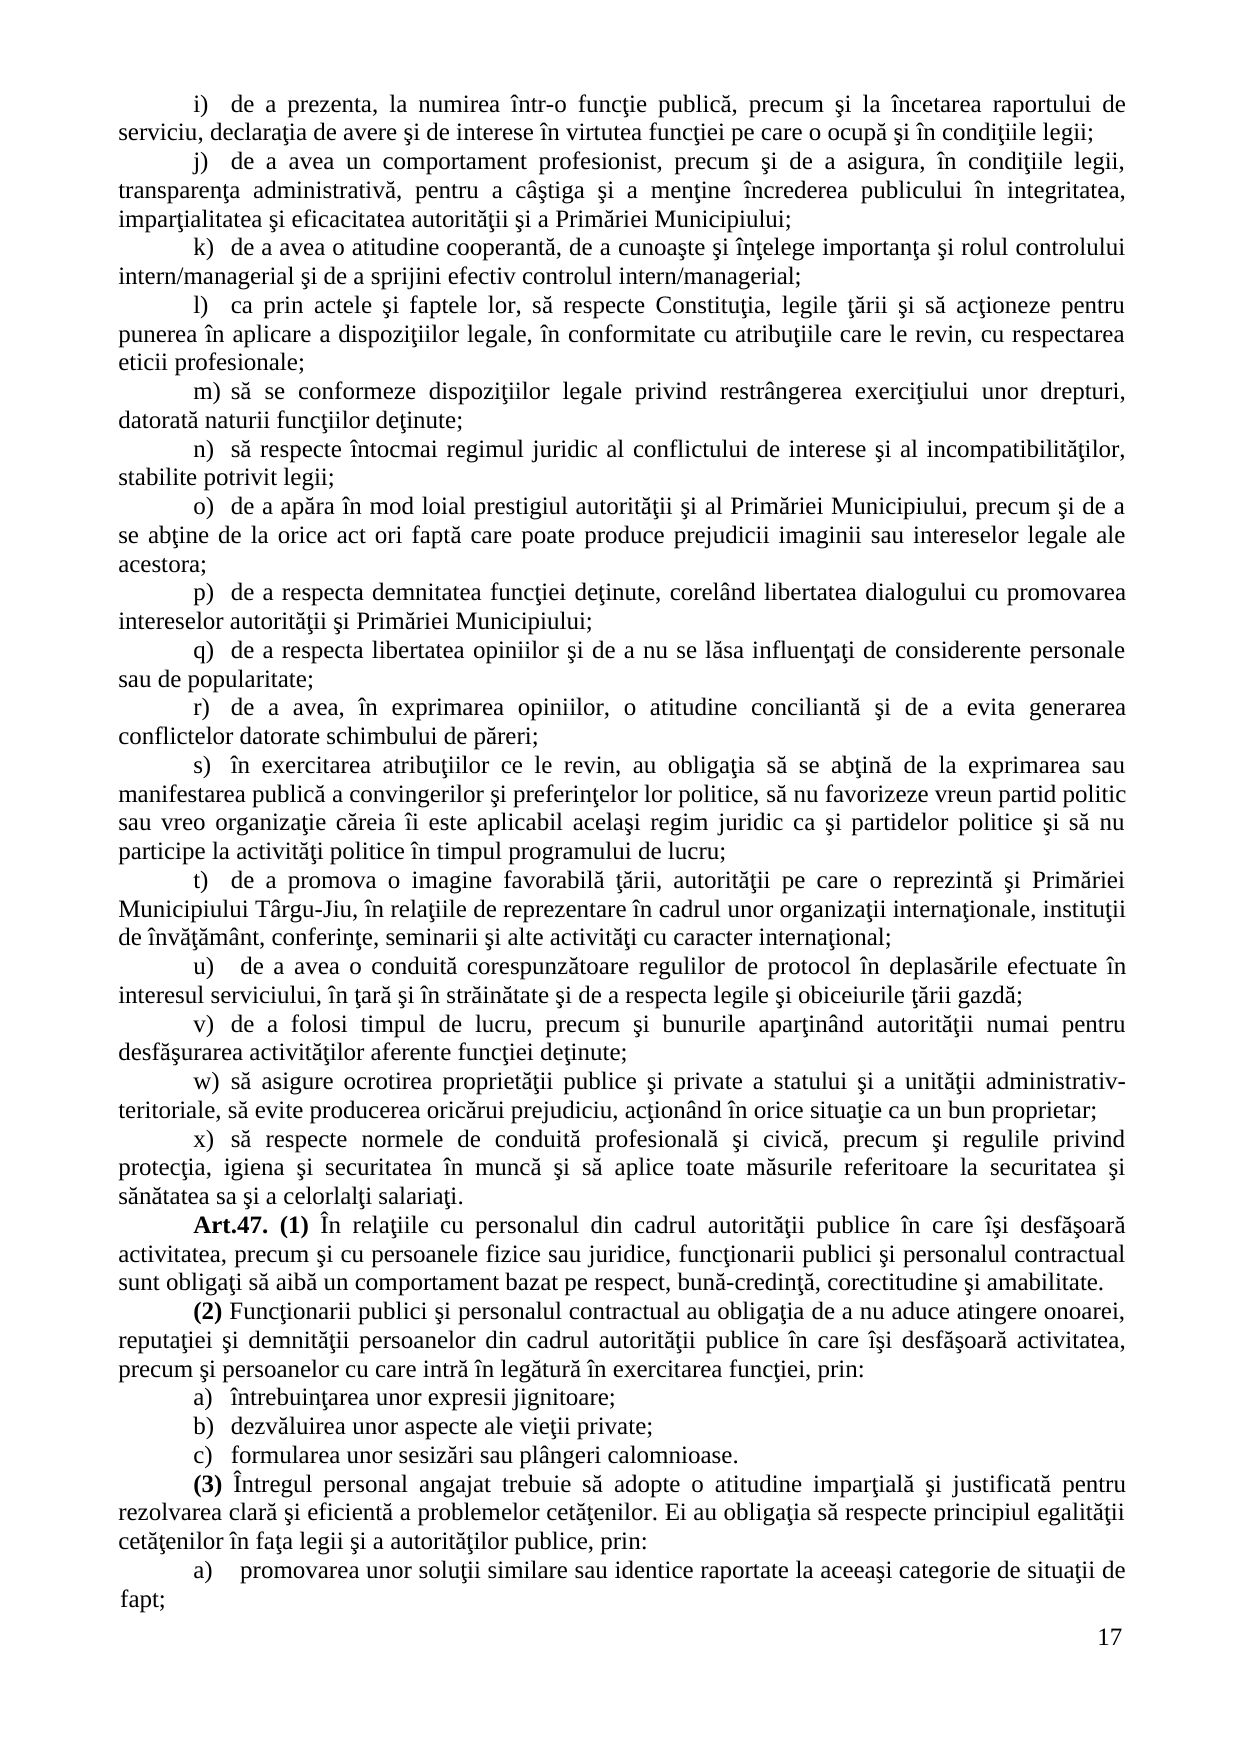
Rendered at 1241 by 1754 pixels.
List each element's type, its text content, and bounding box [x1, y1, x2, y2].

list de a folosi timpul de lucru, precum şi bunurile aparţinând autorităţii numai pentru desfăşurarea activităţilor aferente funcţiei deţinute; [118, 1009, 1127, 1066]
list de a prezenta, la numirea într-o funcţie publică, precum şi la încetarea raportului de serviciu, declaraţia de avere şi de interese în virtutea funcţiei pe care o ocupă şi în condiţiile legii; [118, 89, 1127, 146]
list în exercitarea atribuţiilor ce le revin, au obligaţia să se abţină de la exprimarea sau manifestarea publică a convingerilor şi preferinţelor lor politice, să nu favorizeze vreun partid politic sau vreo organizaţie căreia îi este aplicabil acelaşi regim juridic ca şi partidelor politice şi să nu participe la activităţi politice în timpul programului de lucru; [118, 750, 1127, 865]
list promovarea unor soluţii similare sau identice raportate la aceeaşi categorie de situaţii de fapt; [120, 1555, 1127, 1612]
list de a apăra în mod loial prestigiul autorităţii şi al Primăriei Municipiului, precum şi de a se abţine de la orice act ori faptă care poate produce prejudicii imaginii sau intereselor legale ale acestora; [118, 491, 1127, 577]
list formularea unor sesizări sau plângeri calomnioase. [193, 1440, 1127, 1469]
list de a respecta libertatea opiniilor şi de a nu se lăsa influenţaţi de considerente personale sau de popularitate; [118, 635, 1127, 692]
list să respecte normele de conduită profesională şi civică, precum şi regulile privind protecţia, igiena şi securitatea în muncă şi să aplice toate măsurile referitoare la securitatea şi sănătatea sa şi a celorlalţi salariaţi. [118, 1124, 1127, 1210]
text (3) Întregul personal angajat trebuie să adopte o atitudine imparţială şi justificată pentru rezolvarea clară şi eficientă a problemelor cetăţenilor. Ei au obligaţia să respecte principiul egalităţii cetăţenilor în faţa legii şi a autorităţilor publice, prin: [118, 1469, 1127, 1555]
text Art.47. (1) În relaţiile cu personalul din cadrul autorităţii publice în care îşi desfăşoară activitatea, precum şi cu persoanele fizice sau juridice, funcţionarii publici şi personalul contractual sunt obligaţi să aibă un comportament bazat pe respect, bună-credinţă, corectitudine şi amabilitate. [118, 1210, 1127, 1296]
list întrebuinţarea unor expresii jignitoare; [193, 1382, 1127, 1411]
list dezvăluirea unor aspecte ale vieţii private; [193, 1411, 1127, 1440]
list de a avea un comportament profesionist, precum şi de a asigura, în condiţiile legii, transparenţa administrativă, pentru a câştiga şi a menţine încrederea publicului în integritatea, imparţialitatea şi eficacitatea autorităţii şi a Primăriei Municipiului; [118, 146, 1127, 232]
list de a respecta demnitatea funcţiei deţinute, corelând libertatea dialogului cu promovarea intereselor autorităţii şi Primăriei Municipiului; [118, 577, 1127, 635]
text (2) Funcţionarii publici şi personalul contractual au obligaţia de a nu aduce atingere onoarei, reputaţiei şi demnităţii persoanelor din cadrul autorităţii publice în care îşi desfăşoară activitatea, precum şi persoanelor cu care intră în legătură în exercitarea funcţiei, prin: [118, 1296, 1127, 1382]
list de a avea o atitudine cooperantă, de a cunoaşte şi înţelege importanţa şi rolul controlului intern/managerial şi de a sprijini efectiv controlul intern/managerial; [118, 232, 1127, 290]
list de a promova o imagine favorabilă ţării, autorităţii pe care o reprezintă şi Primăriei Municipiului Târgu-Jiu, în relaţiile de reprezentare în cadrul unor organizaţii internaţionale, instituţii de învăţământ, conferinţe, seminarii şi alte activităţi cu caracter internaţional; [118, 865, 1127, 951]
list să asigure ocrotirea proprietăţii publice şi private a statului şi a unităţii administrativ-teritoriale, să evite producerea oricărui prejudiciu, acţionând în orice situaţie ca un bun proprietar; [118, 1066, 1127, 1124]
list să se conformeze dispoziţiilor legale privind restrângerea exerciţiului unor drepturi, datorată naturii funcţiilor deţinute; [118, 376, 1127, 434]
list de a avea, în exprimarea opiniilor, o atitudine conciliantă şi de a evita generarea conflictelor datorate schimbului de păreri; [118, 692, 1127, 750]
list ca prin actele şi faptele lor, să respecte Constituţia, legile ţării şi să acţioneze pentru punerea în aplicare a dispoziţiilor legale, în conformitate cu atribuţiile care le revin, cu respectarea eticii profesionale; [118, 290, 1127, 376]
list să respecte întocmai regimul juridic al conflictului de interese şi al incompatibilităţilor, stabilite potrivit legii; [118, 434, 1127, 491]
list de a avea o conduită corespunzătoare regulilor de protocol în deplasările efectuate în interesul serviciului, în ţară şi în străinătate şi de a respecta legile şi obiceiurile ţării gazdă; [118, 951, 1127, 1009]
